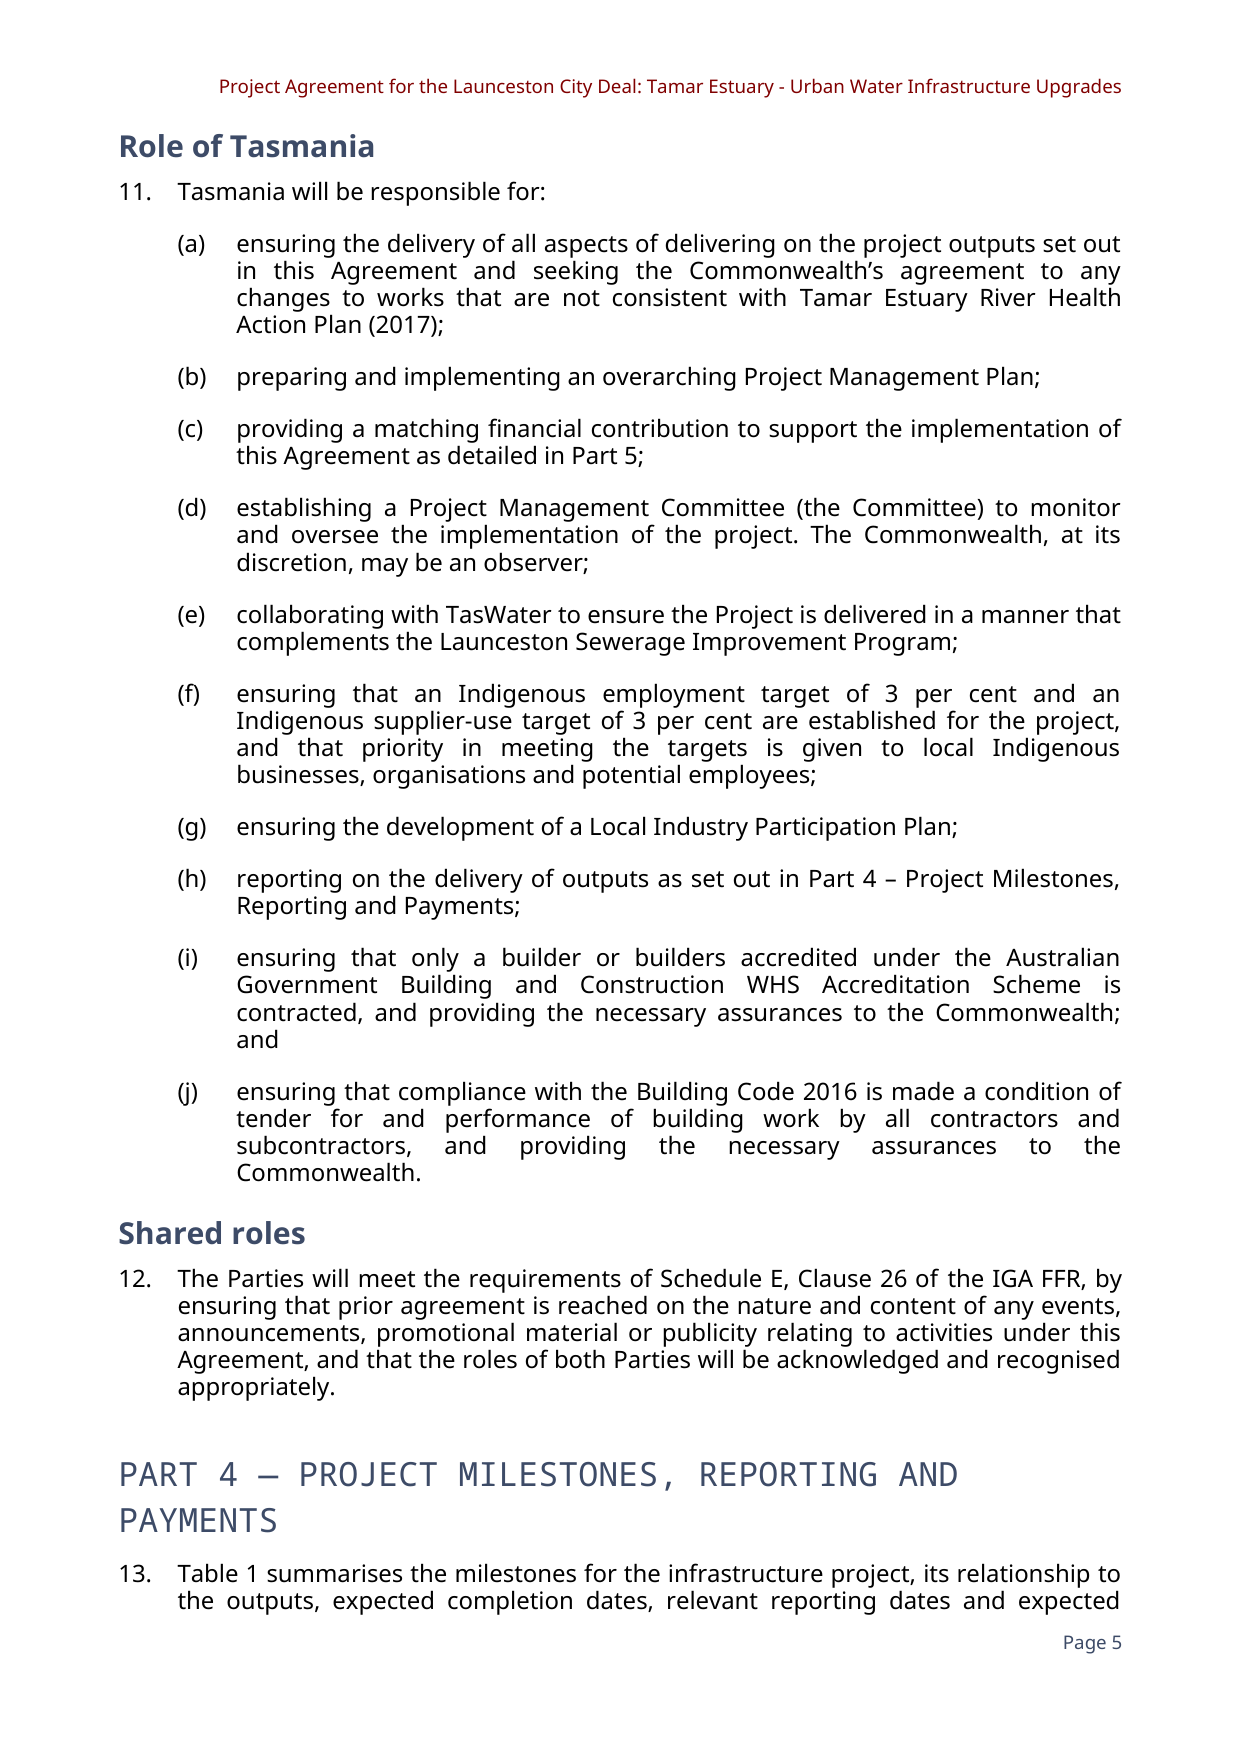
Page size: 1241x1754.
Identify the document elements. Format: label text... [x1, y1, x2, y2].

list reporting on the delivery of outputs as set out in Part 4 – Project Milestones, Reporting and Payments; [177, 866, 1122, 920]
list The Parties will meet the requirements of Schedule E, Clause 26 of the IGA FFR, by ensuring that prior agreement is reached on the nature and content of any events, announcements, promotional material or publicity relating to activities under this Agreement, and that the roles of both Parties will be acknowledged and recognised appropriately. [118, 1266, 1122, 1401]
list establishing a Project Management Committee (the Committee) to monitor and oversee the implementation of the project. The Commonwealth, at its discretion, may be an observer; [177, 495, 1122, 576]
list ensuring the development of a Local Industry Participation Plan; [177, 814, 1122, 841]
subtitle Role of Tasmania [118, 125, 1122, 166]
list ensuring the delivery of all aspects of delivering on the project outputs set out in this Agreement and seeking the Commonwealth’s agreement to any changes to works that are not consistent with Tamar Estuary River Health Action Plan (2017); [177, 231, 1122, 339]
list ensuring that compliance with the Building Code 2016 is made a condition of tender for and performance of building work by all contractors and subcontractors, and providing the necessary assurances to the Commonwealth. [177, 1078, 1122, 1187]
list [118, 1561, 1122, 1615]
list Tasmania will be responsible for: [118, 178, 1122, 206]
list ensuring that only a builder or builders accredited under the Australian Government Building and Construction WHS Accreditation Scheme is contracted, and providing the necessary assurances to the Commonwealth; and [177, 945, 1122, 1053]
list collaborating with TasWater to ensure the Project is delivered in a manner that complements the Launceston Sewerage Improvement Program; [177, 601, 1122, 656]
list preparing and implementing an overarching Project Management Plan; [177, 364, 1122, 391]
list ensuring that an Indigenous employment target of 3 per cent and an Indigenous supplier-use target of 3 per cent are established for the project, and that priority in meeting the targets is given to local Indigenous businesses, organisations and potential employees; [177, 681, 1122, 789]
subtitle Shared roles [118, 1212, 1122, 1253]
list providing a matching financial contribution to support the implementation of this Agreement as detailed in Part 5; [177, 416, 1122, 470]
subtitle Part 4 — Project milestones, reporting and Payments [118, 1451, 1122, 1542]
